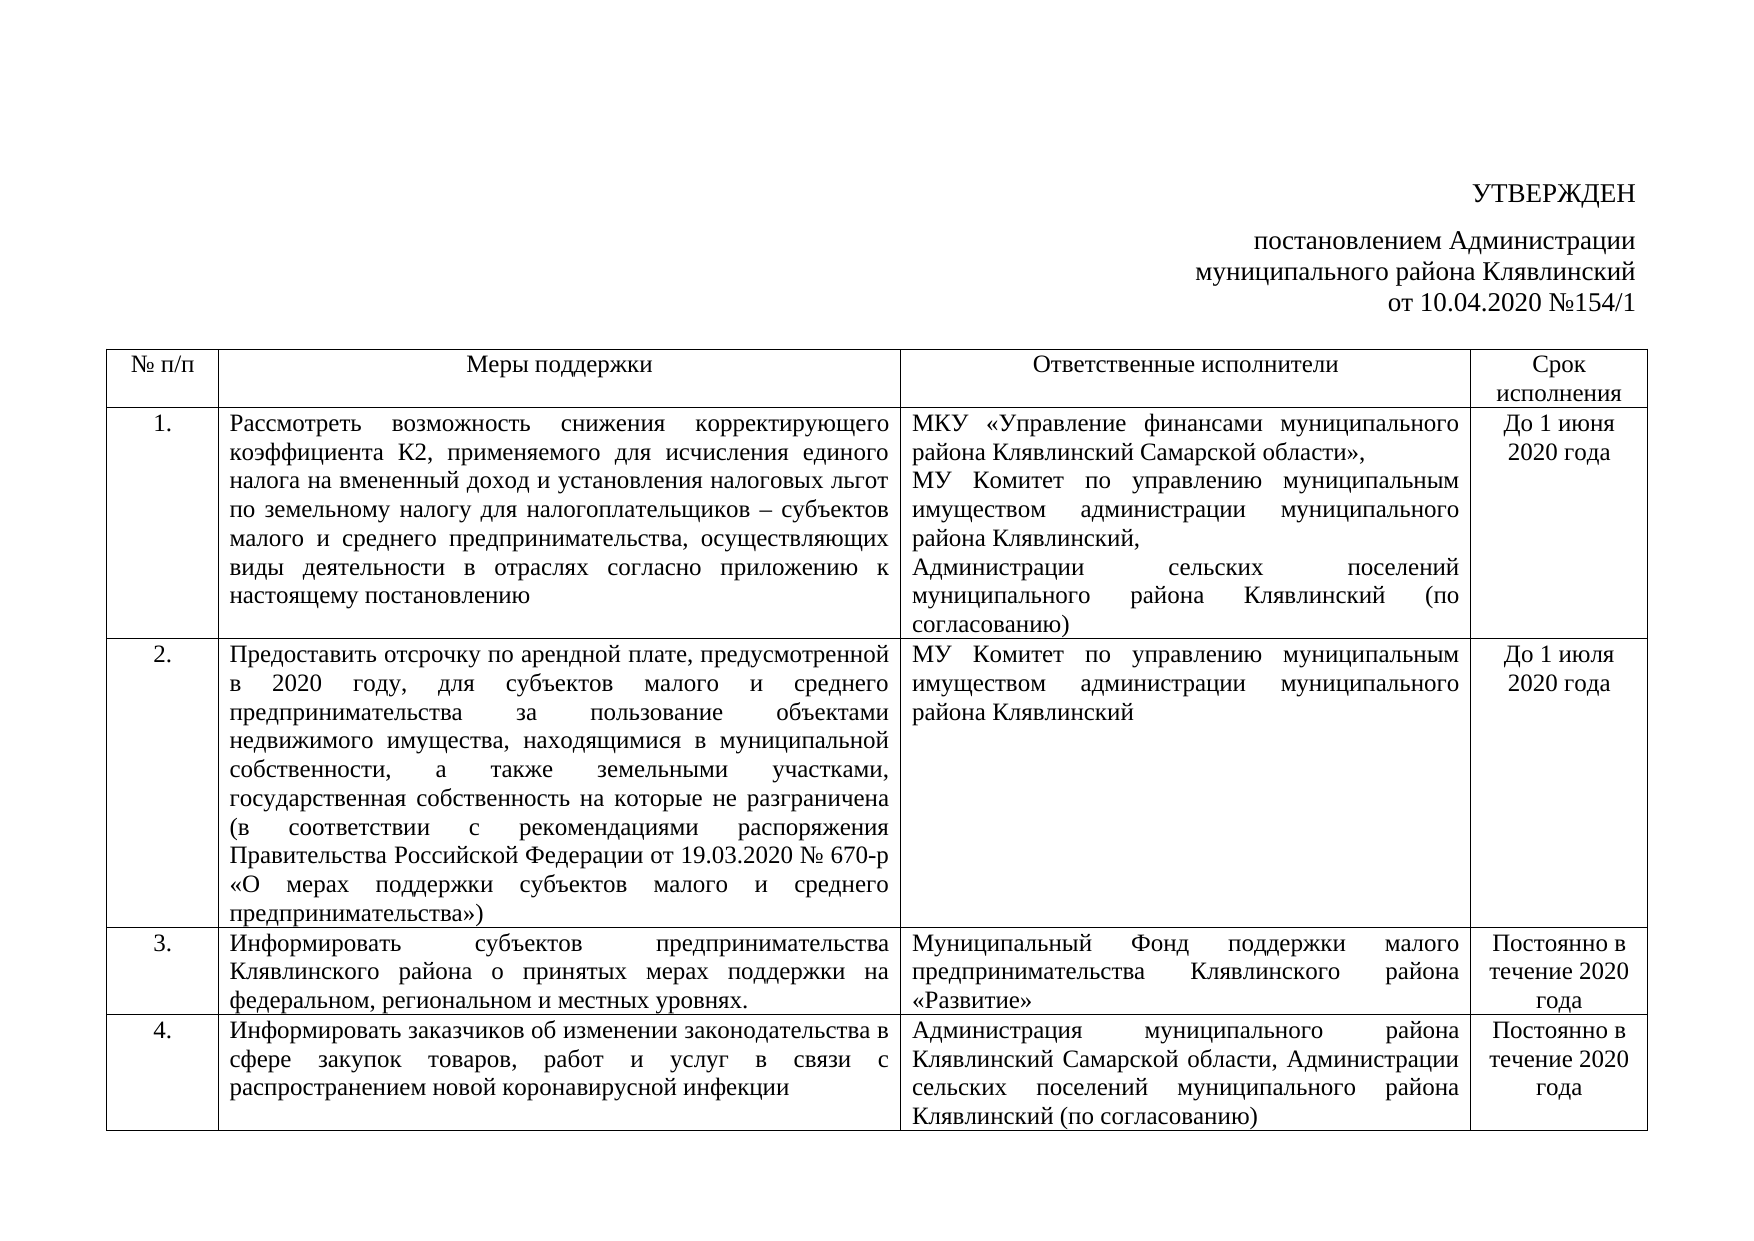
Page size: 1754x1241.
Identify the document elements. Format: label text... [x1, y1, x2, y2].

table_cell Муниципальный Фонд поддержки малого предпринимательства Клявлинского района «Развитие» [901, 928, 1470, 1014]
text УТВЕРЖДЕН [118, 177, 1636, 208]
text постановлением Администрации [118, 224, 1636, 255]
table_cell 2. [107, 639, 218, 927]
table_header Меры поддержки [219, 350, 900, 407]
table_cell 1. [107, 408, 218, 638]
table_cell Постоянно в течение 2020 года [1471, 928, 1647, 1014]
table_cell Администрация муниципального района Клявлинский Самарской области, Администрации сельских поселений муниципального района Клявлинский (по согласованию) [901, 1015, 1470, 1130]
table_cell До 1 июля 2020 года [1471, 639, 1647, 927]
table_cell МКУ «Управление финансами муниципального района Клявлинский Самарской области», МУ Комитет по управлению муниципальным имуществом администрации муниципального района Клявлинский, Администрации сельских поселений муниципального района Клявлинский (по согласованию) [901, 408, 1470, 638]
table_cell Предоставить отсрочку по арендной плате, предусмотренной в 2020 году, для субъектов малого и среднего предпринимательства за пользование объектами недвижимого имущества, находящимися в муниципальной собственности, а также земельными участками, государственная собственность на которые не разграничена (в соответствии с рекомендациями распоряжения Правительства Российской Федерации от 19.03.2020 № 670-р «О мерах поддержки субъектов малого и среднего предпринимательства») [219, 639, 900, 927]
table_cell Информировать заказчиков об изменении законодательства в сфере закупок товаров, работ и услуг в связи с распространением новой коронавирусной инфекции [219, 1015, 900, 1130]
table_cell До 1 июня 2020 года [1471, 408, 1647, 638]
table_header Срок исполнения [1471, 350, 1647, 407]
table_cell МУ Комитет по управлению муниципальным имуществом администрации муниципального района Клявлинский [901, 639, 1470, 927]
table_header Ответственные исполнители [901, 350, 1470, 407]
table_cell Рассмотреть возможность снижения корректирующего коэффициента К2, применяемого для исчисления единого налога на вмененный доход и установления налоговых льгот по земельному налогу для налогоплательщиков – субъектов малого и среднего предпринимательства, осуществляющих виды деятельности в отраслях согласно приложению к настоящему постановлению [219, 408, 900, 638]
table_cell Информировать субъектов предпринимательства Клявлинского района о принятых мерах поддержки на федеральном, региональном и местных уровнях. [219, 928, 900, 1014]
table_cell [1471, 1015, 1647, 1130]
text от 10.04.2020 №154/1 [118, 286, 1636, 317]
text муниципального района Клявлинский [118, 255, 1636, 286]
table_cell 4. [107, 1015, 218, 1130]
table_header № п/п [107, 350, 218, 407]
table_cell 3. [107, 928, 218, 1014]
